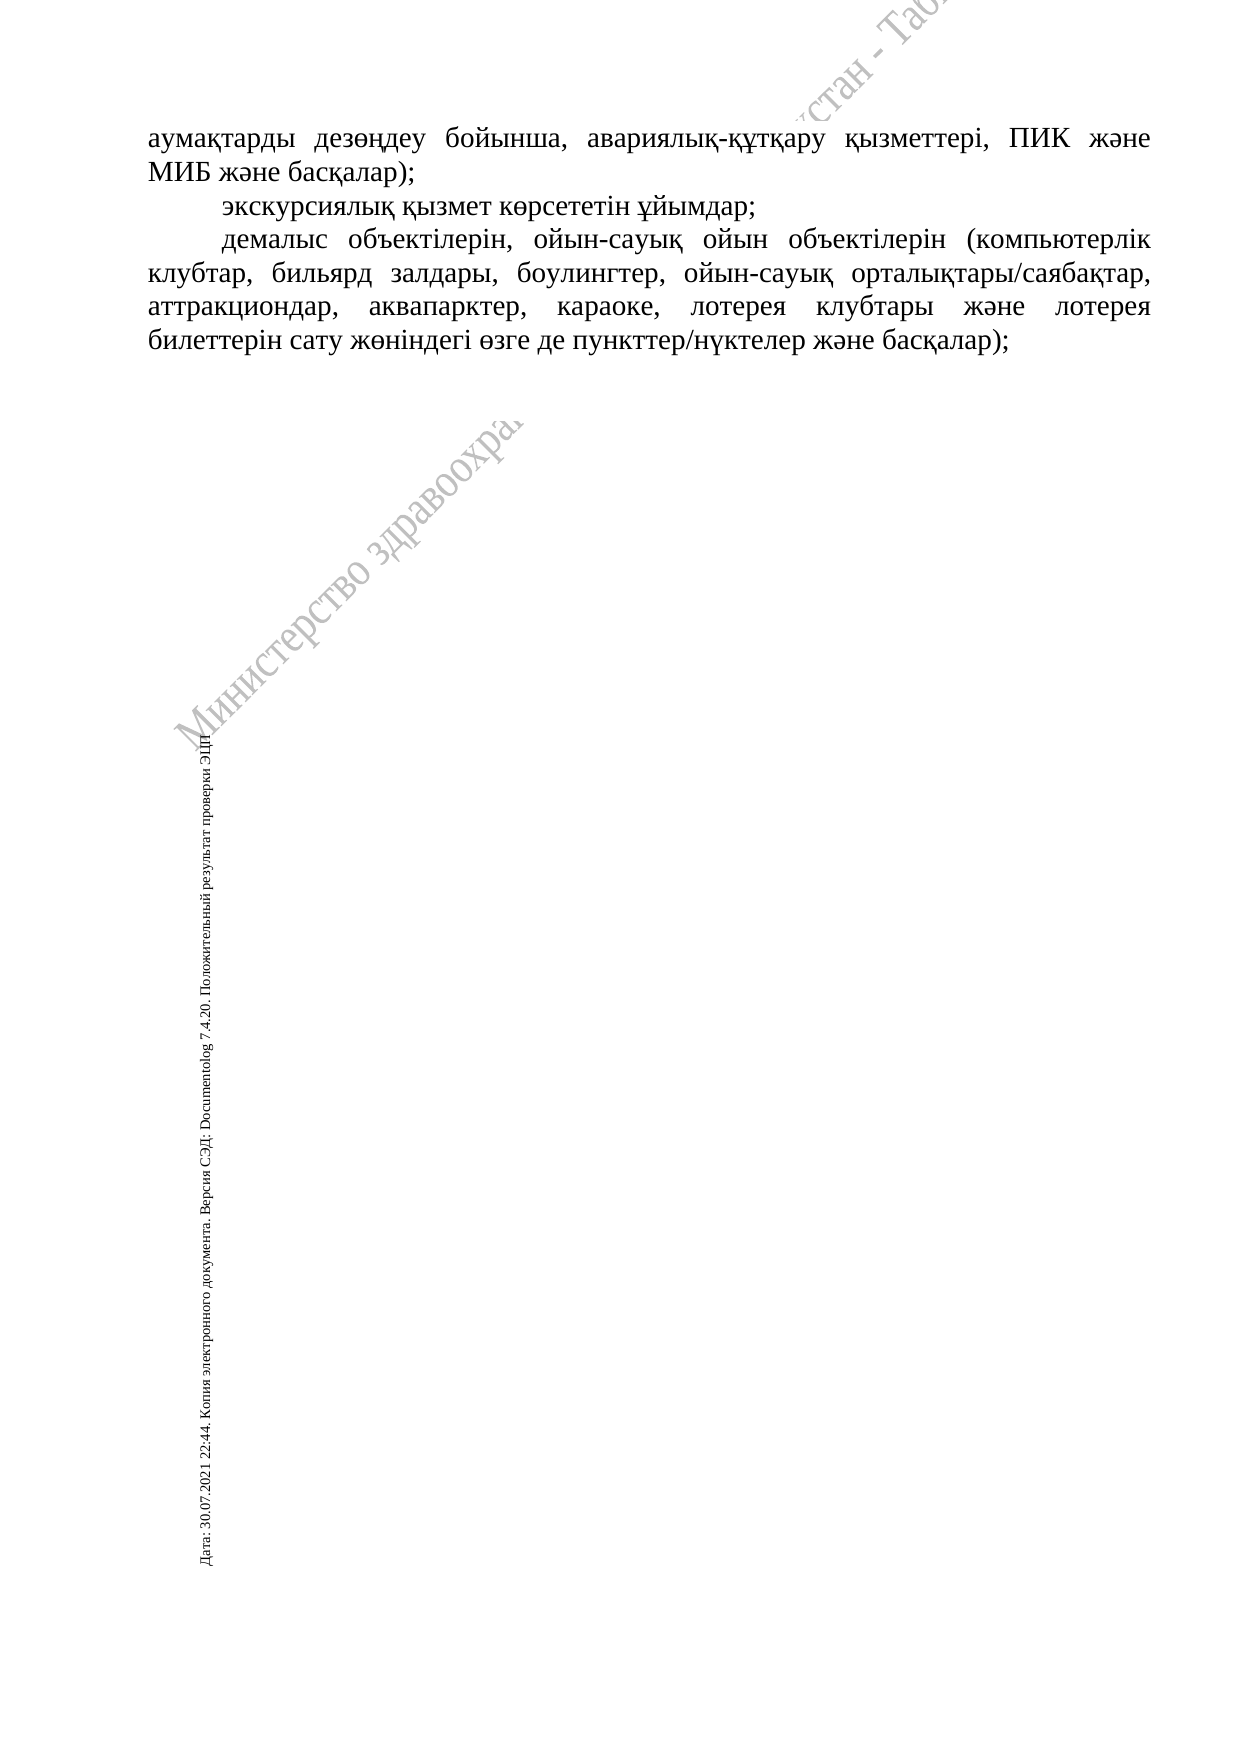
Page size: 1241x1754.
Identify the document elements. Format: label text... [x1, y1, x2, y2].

text демалыс объектілерін, ойын-сауық ойын объектілерін (компьютерлік клубтар, бильярд залдары, боулингтер, ойын-сауық орталықтары/саябақтар, аттракциондар, аквапарктер, караоке, лотерея клубтары және лотерея билеттерін сату жөніндегі өзге де пункттер/нүктелер және басқалар); [148, 221, 1152, 420]
text тыныс-тіршілікті қамтамасыз ету және коммуналдық шаруашылық объектілерін (сумен жабдықтау, жылумен жабдықтау, электрмен жабдықтау ұйымдары, аумақтарды жинау және қалдықтарды шығару, үй-жайлар мен аумақтарды дезөңдеу бойынша, авариялық-құтқару қызметтері, ПИК және МИБ және басқалар); [148, 121, 1152, 188]
text экскурсиялық қызмет көрсететін ұйымдар; [148, 188, 1152, 221]
